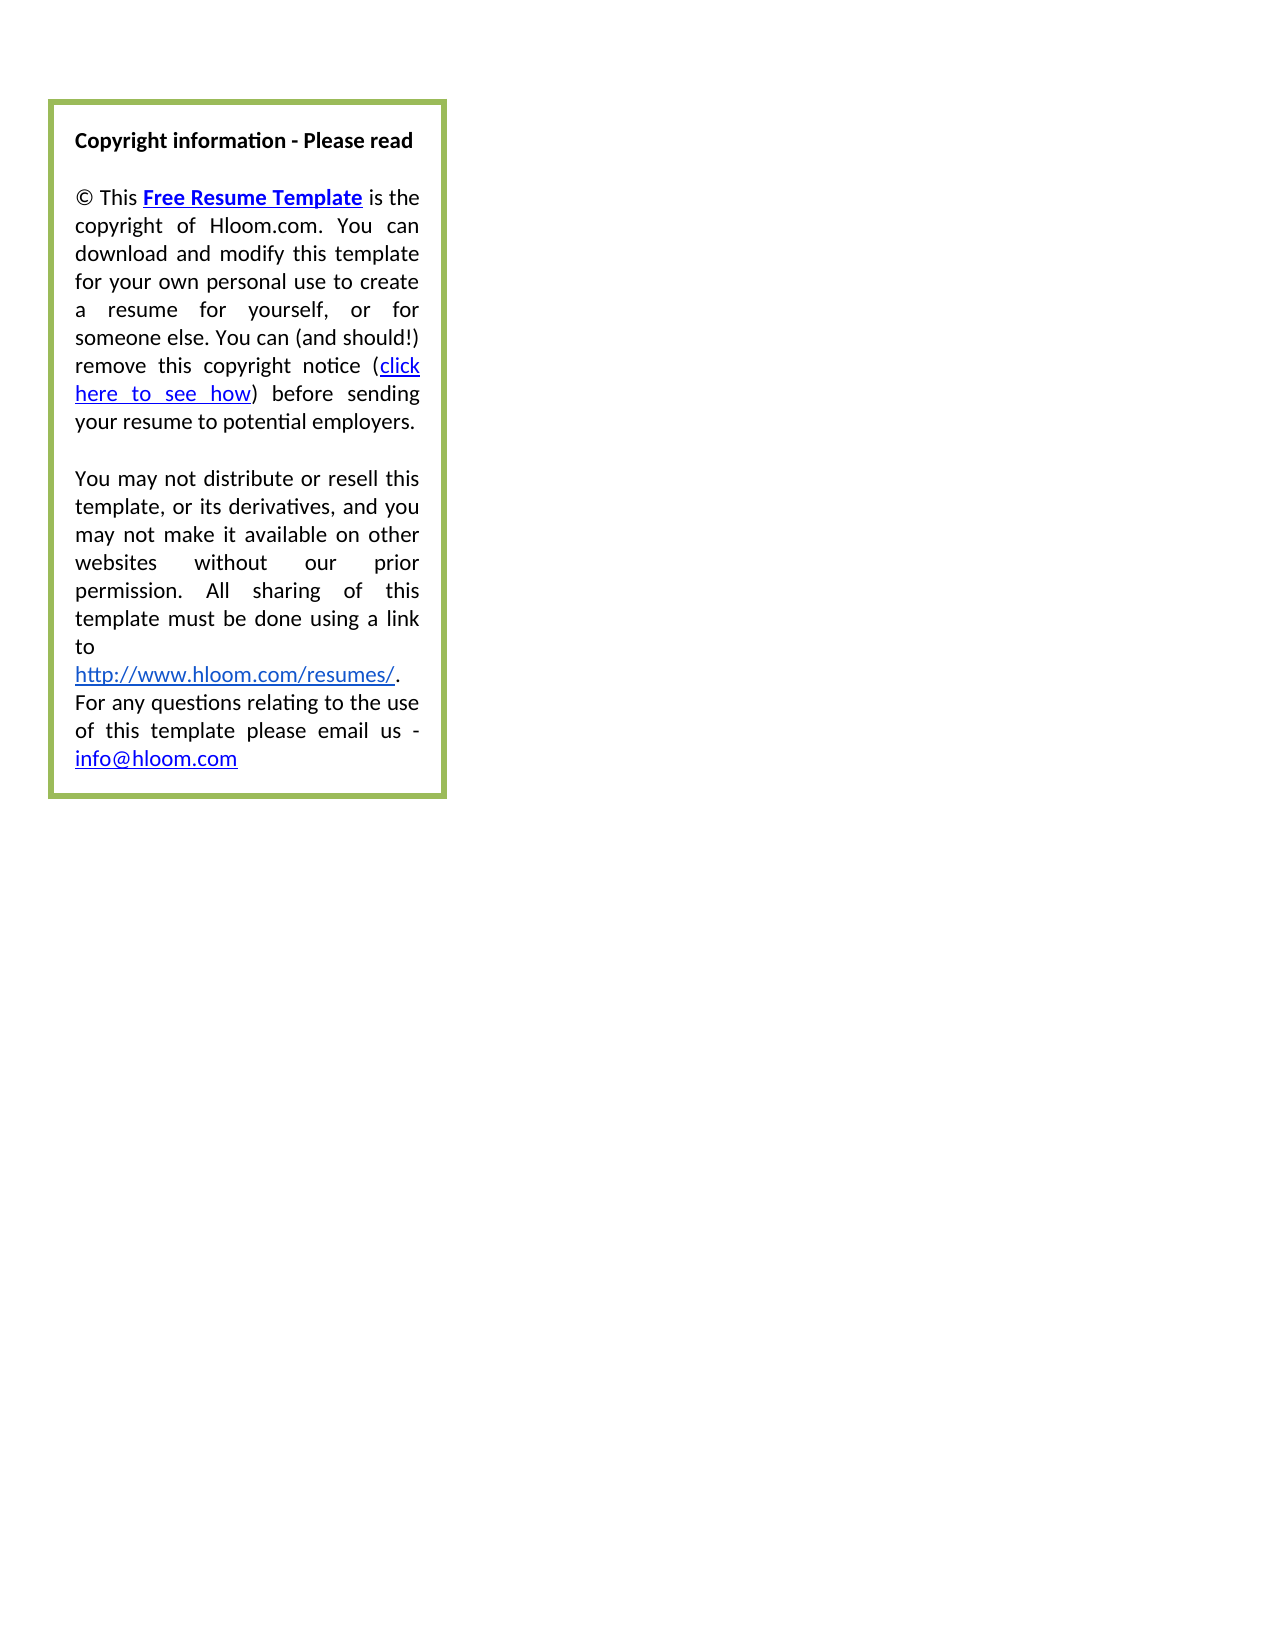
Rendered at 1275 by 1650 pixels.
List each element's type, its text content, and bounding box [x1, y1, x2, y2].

text Copyright information - Please read [54, 105, 441, 154]
text © This Free Resume Template is the copyright of Hloom.com. You can download and modify this template for your own personal use to create a resume for yourself, or for someone else. You can (and should!) remove this copyright notice (click here to see how) before sending your resume to potential employers. [75, 183, 420, 435]
text You may not distribute or resell this template, or its derivatives, and you may not make it available on other websites without our prior permission. All sharing of this template must be done using a link to http://www.hloom.com/resumes/. For any questions relating to the use of this template please email us - info@hloom.com [54, 464, 441, 793]
